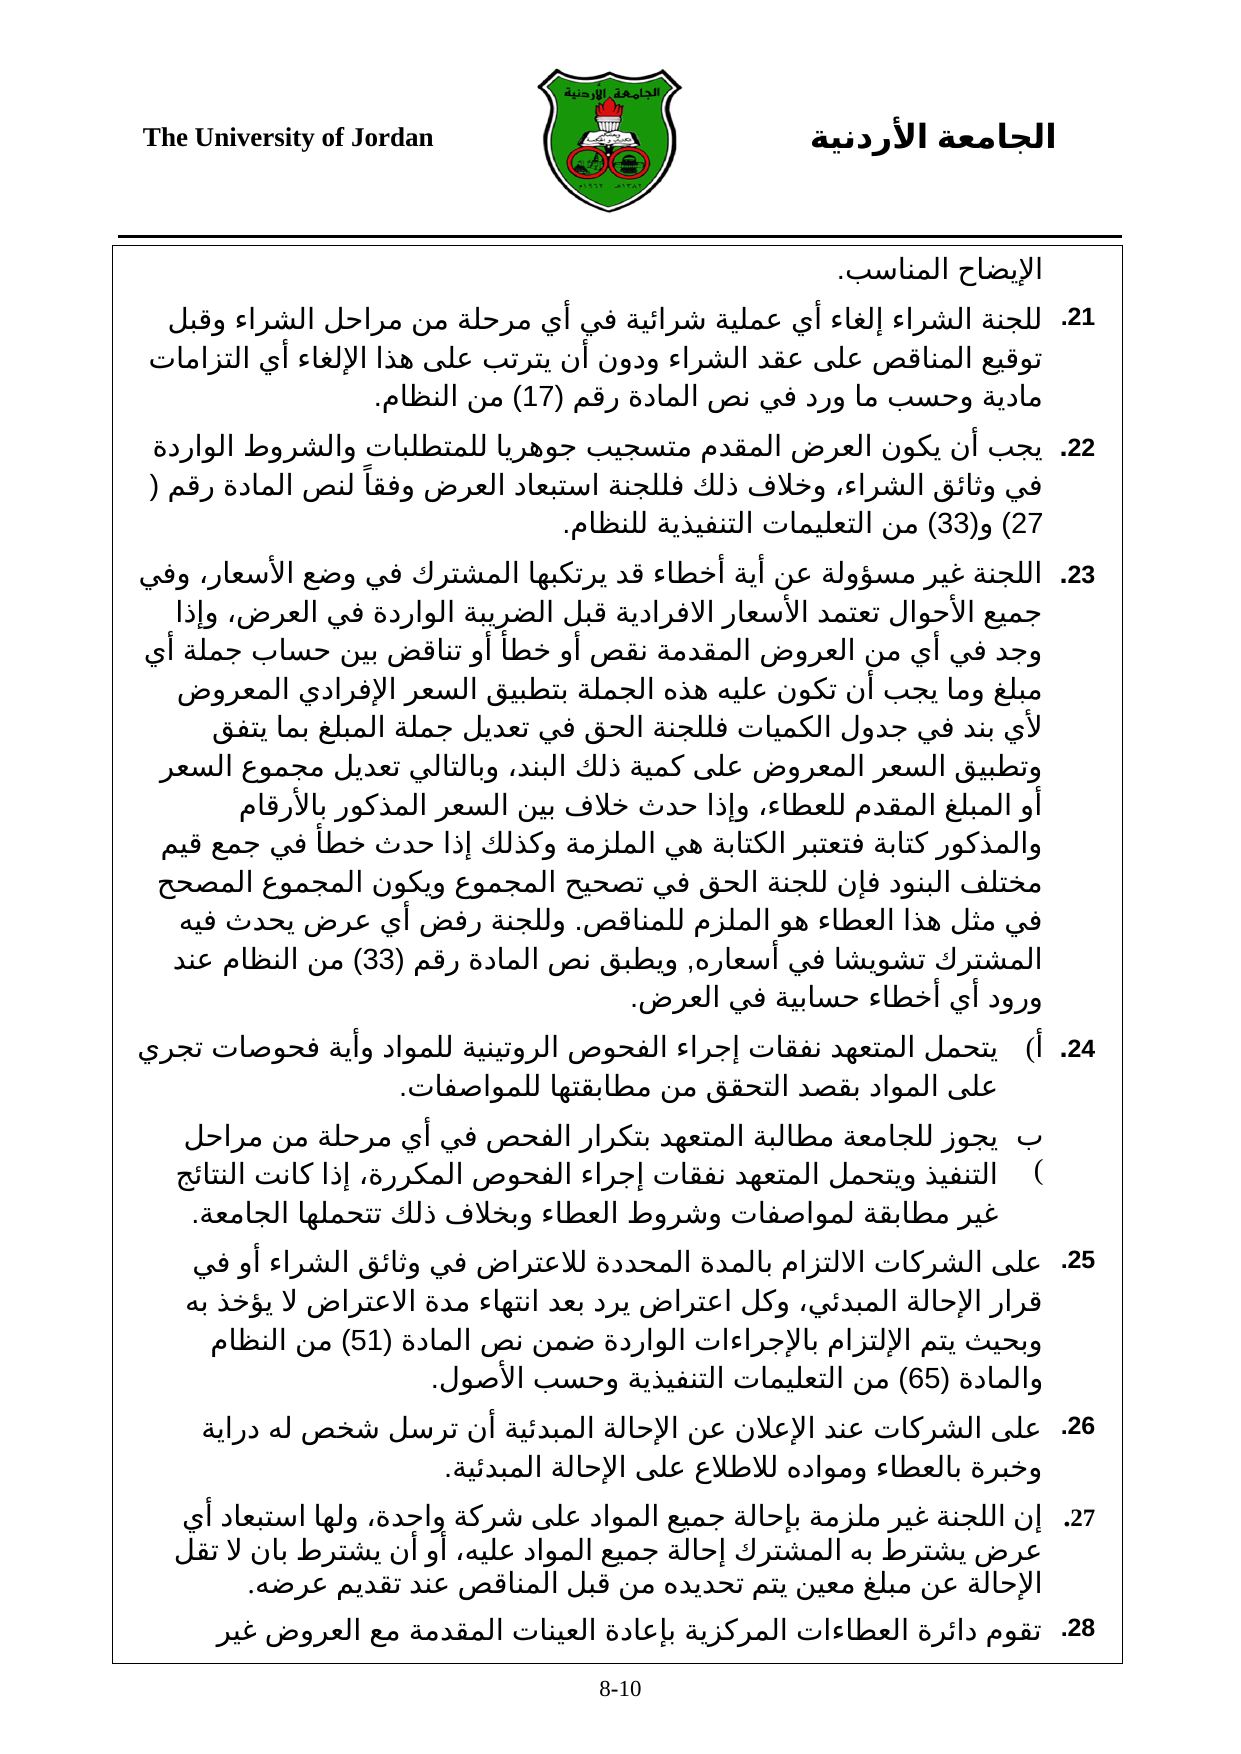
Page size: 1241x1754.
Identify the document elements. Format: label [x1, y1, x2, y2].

table_header [113, 246, 1122, 1663]
picture [523, 55, 690, 219]
